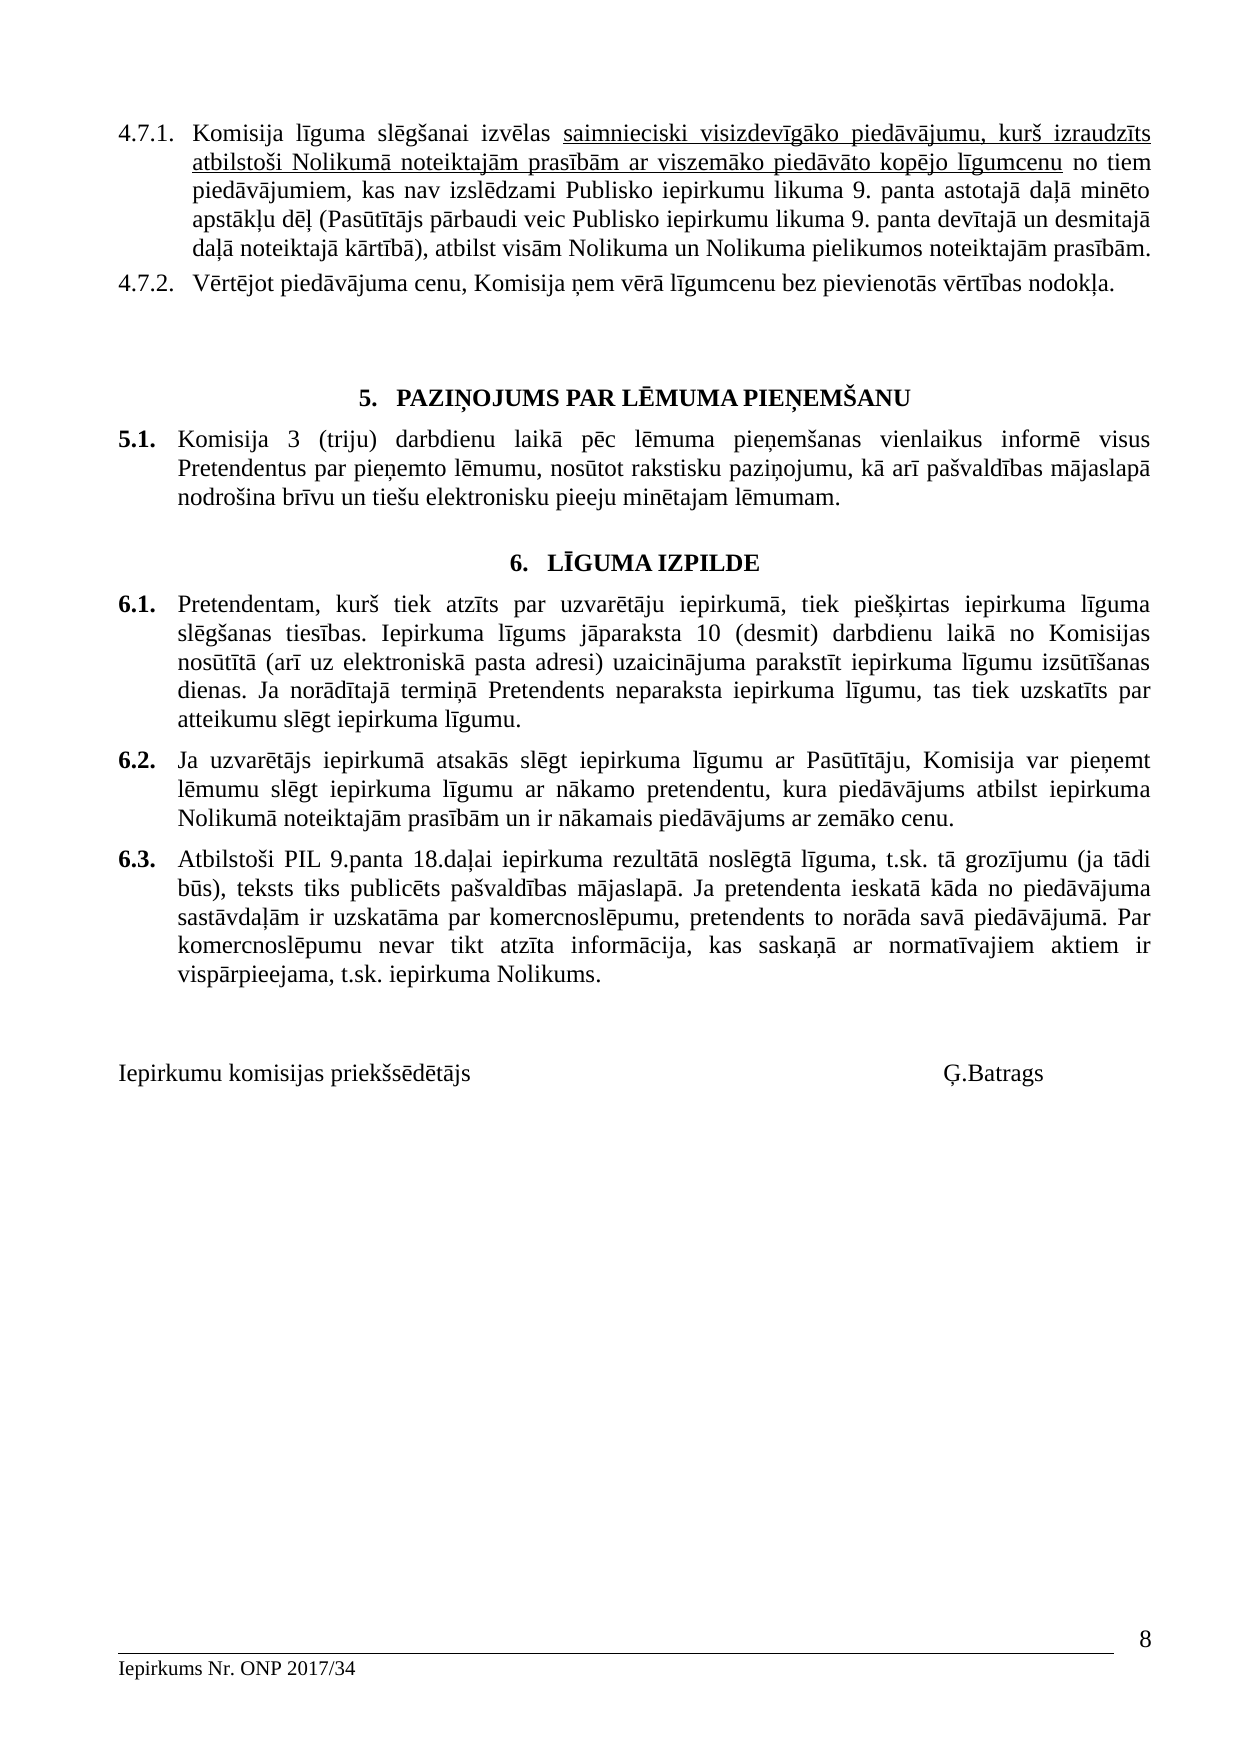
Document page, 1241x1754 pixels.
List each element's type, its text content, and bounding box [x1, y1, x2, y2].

list Pretendentam, kurš tiek atzīts par uzvarētāju iepirkumā, tiek piešķirtas iepirkuma līguma slēgšanas tiesības. Iepirkuma līgums jāparaksta 10 (desmit) darbdienu laikā no Komisijas nosūtītā (arī uz elektroniskā pasta adresi) uzaicinājuma parakstīt iepirkuma līgumu izsūtīšanas dienas. Ja norādītajā termiņā Pretendents neparaksta iepirkuma līgumu, tas tiek uzskatīts par atteikumu slēgt iepirkuma līgumu. [118, 589, 1152, 733]
list Vērtējot piedāvājuma cenu, Komisija ņem vērā līgumcenu bez pievienotās vērtības nodokļa. [118, 268, 1152, 297]
list Ja uzvarētājs iepirkumā atsakās slēgt iepirkuma līgumu ar Pasūtītāju, Komisija var pieņemt lēmumu slēgt iepirkuma līgumu ar nākamo pretendentu, kura piedāvājums atbilst iepirkuma Nolikumā noteiktajām prasībām un ir nākamais piedāvājums ar zemāko cenu. [118, 746, 1152, 832]
text Iepirkumu komisijas priekšsēdētājs Ģ.Batrags [118, 1058, 1152, 1087]
list Komisija līguma slēgšanai izvēlas saimnieciski visizdevīgāko piedāvājumu, kurš izraudzīts atbilstoši Nolikumā noteiktajām prasībām ar viszemāko piedāvāto kopējo līgumcenu no tiem piedāvājumiem, kas nav izslēdzami Publisko iepirkumu likuma 9. panta astotajā daļā minēto apstākļu dēļ (Pasūtītājs pārbaudi veic Publisko iepirkumu likuma 9. panta devītajā un desmitajā daļā noteiktajā kārtībā), atbilst visām Nolikuma un Nolikuma pielikumos noteiktajām prasībām. [118, 118, 1152, 262]
subtitle PAZIŅOJUMS PAR LĒMUMA PIEŅEMŠANU [118, 383, 1152, 412]
list Komisija 3 (triju) darbdienu laikā pēc lēmuma pieņemšanas vienlaikus informē visus Pretendentus par pieņemto lēmumu, nosūtot rakstisku paziņojumu, kā arī pašvaldības mājaslapā nodrošina brīvu un tiešu elektronisku pieeju minētajam lēmumam. [118, 424, 1152, 511]
list Atbilstoši PIL 9.panta 18.daļai iepirkuma rezultātā noslēgtā līguma, t.sk. tā grozījumu (ja tādi būs), teksts tiks publicēts pašvaldības mājaslapā. Ja pretendenta ieskatā kāda no piedāvājuma sastāvdaļām ir uzskatāma par komercnoslēpumu, pretendents to norāda savā piedāvājumā. Par komercnoslēpumu nevar tikt atzīta informācija, kas saskaņā ar normatīvajiem aktiem ir vispārpieejama, t.sk. iepirkuma Nolikums. [118, 844, 1152, 988]
subtitle LĪGUMA IZPILDE [118, 548, 1152, 577]
